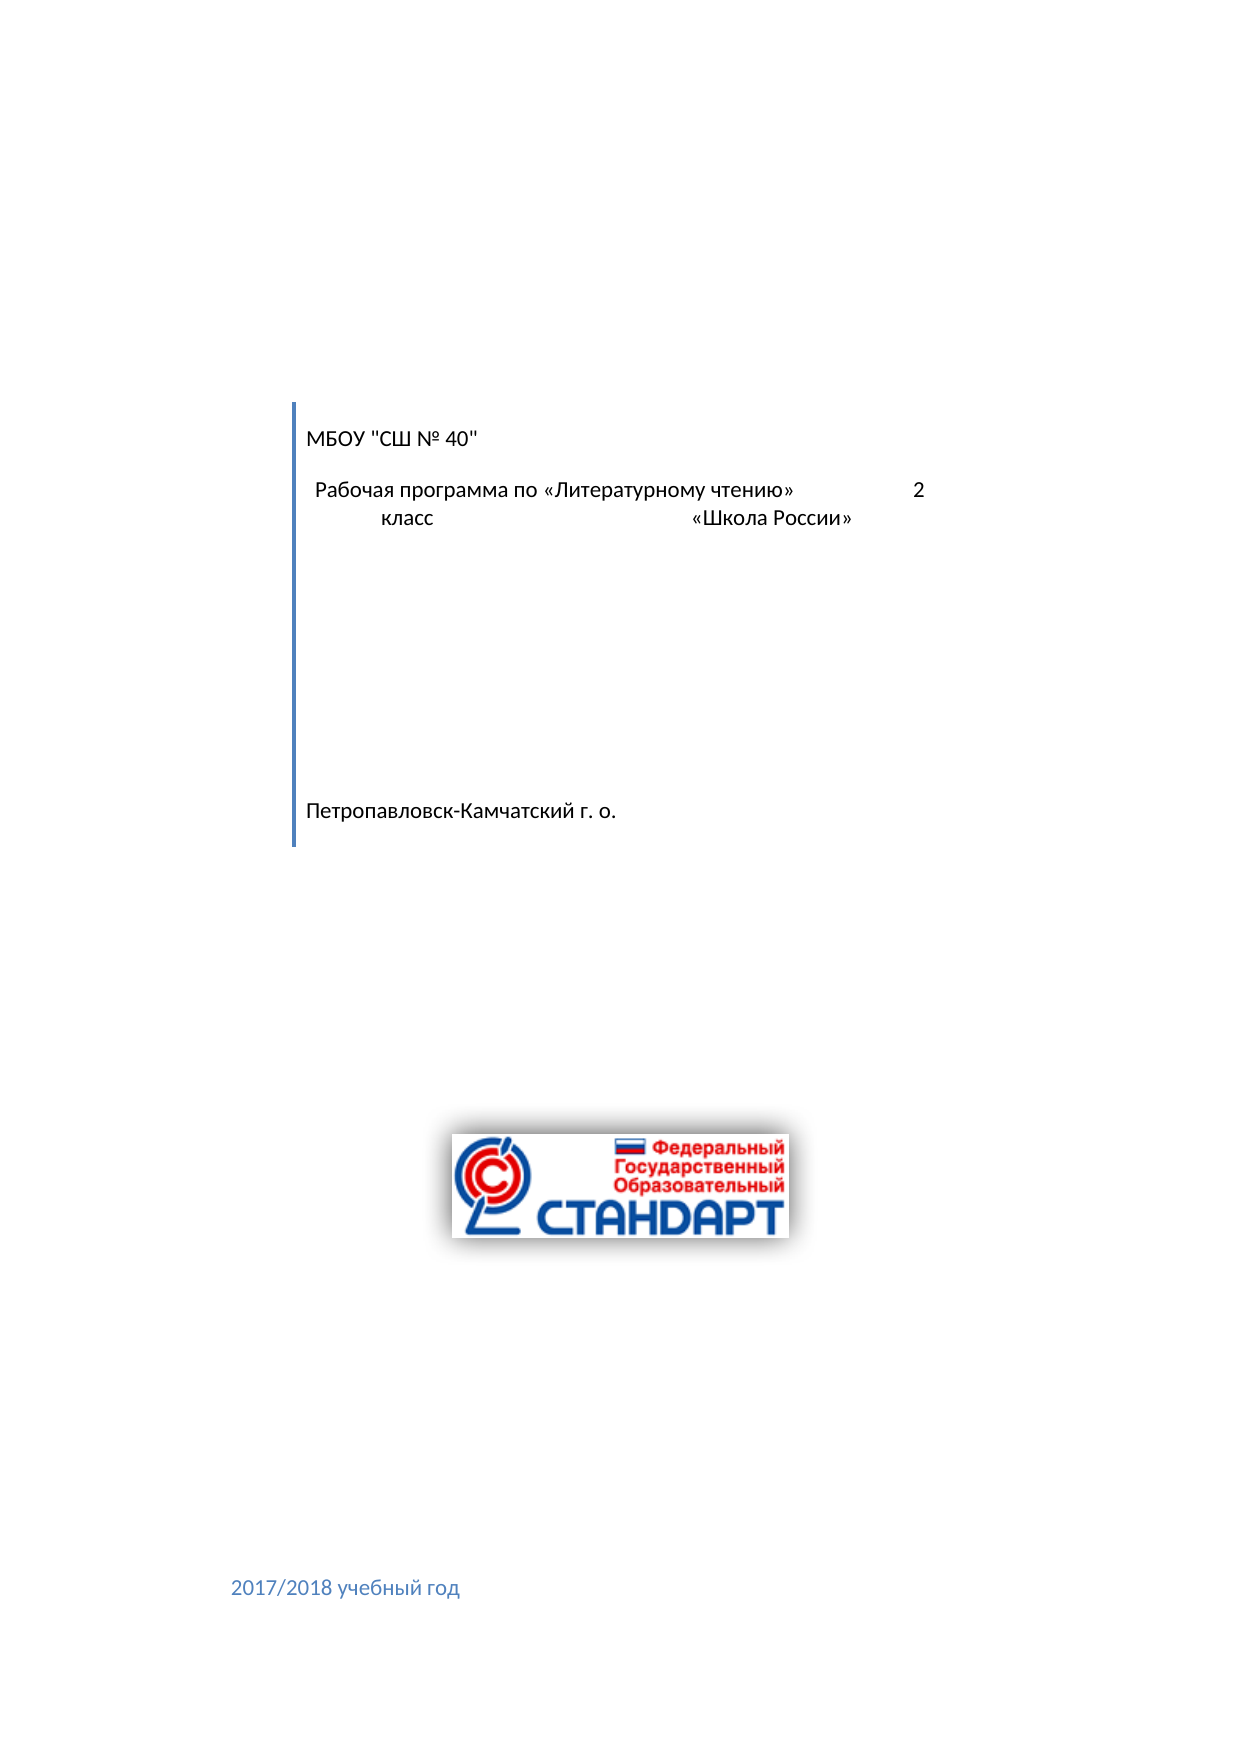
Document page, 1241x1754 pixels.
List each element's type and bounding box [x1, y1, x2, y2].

picture [452, 1134, 789, 1238]
